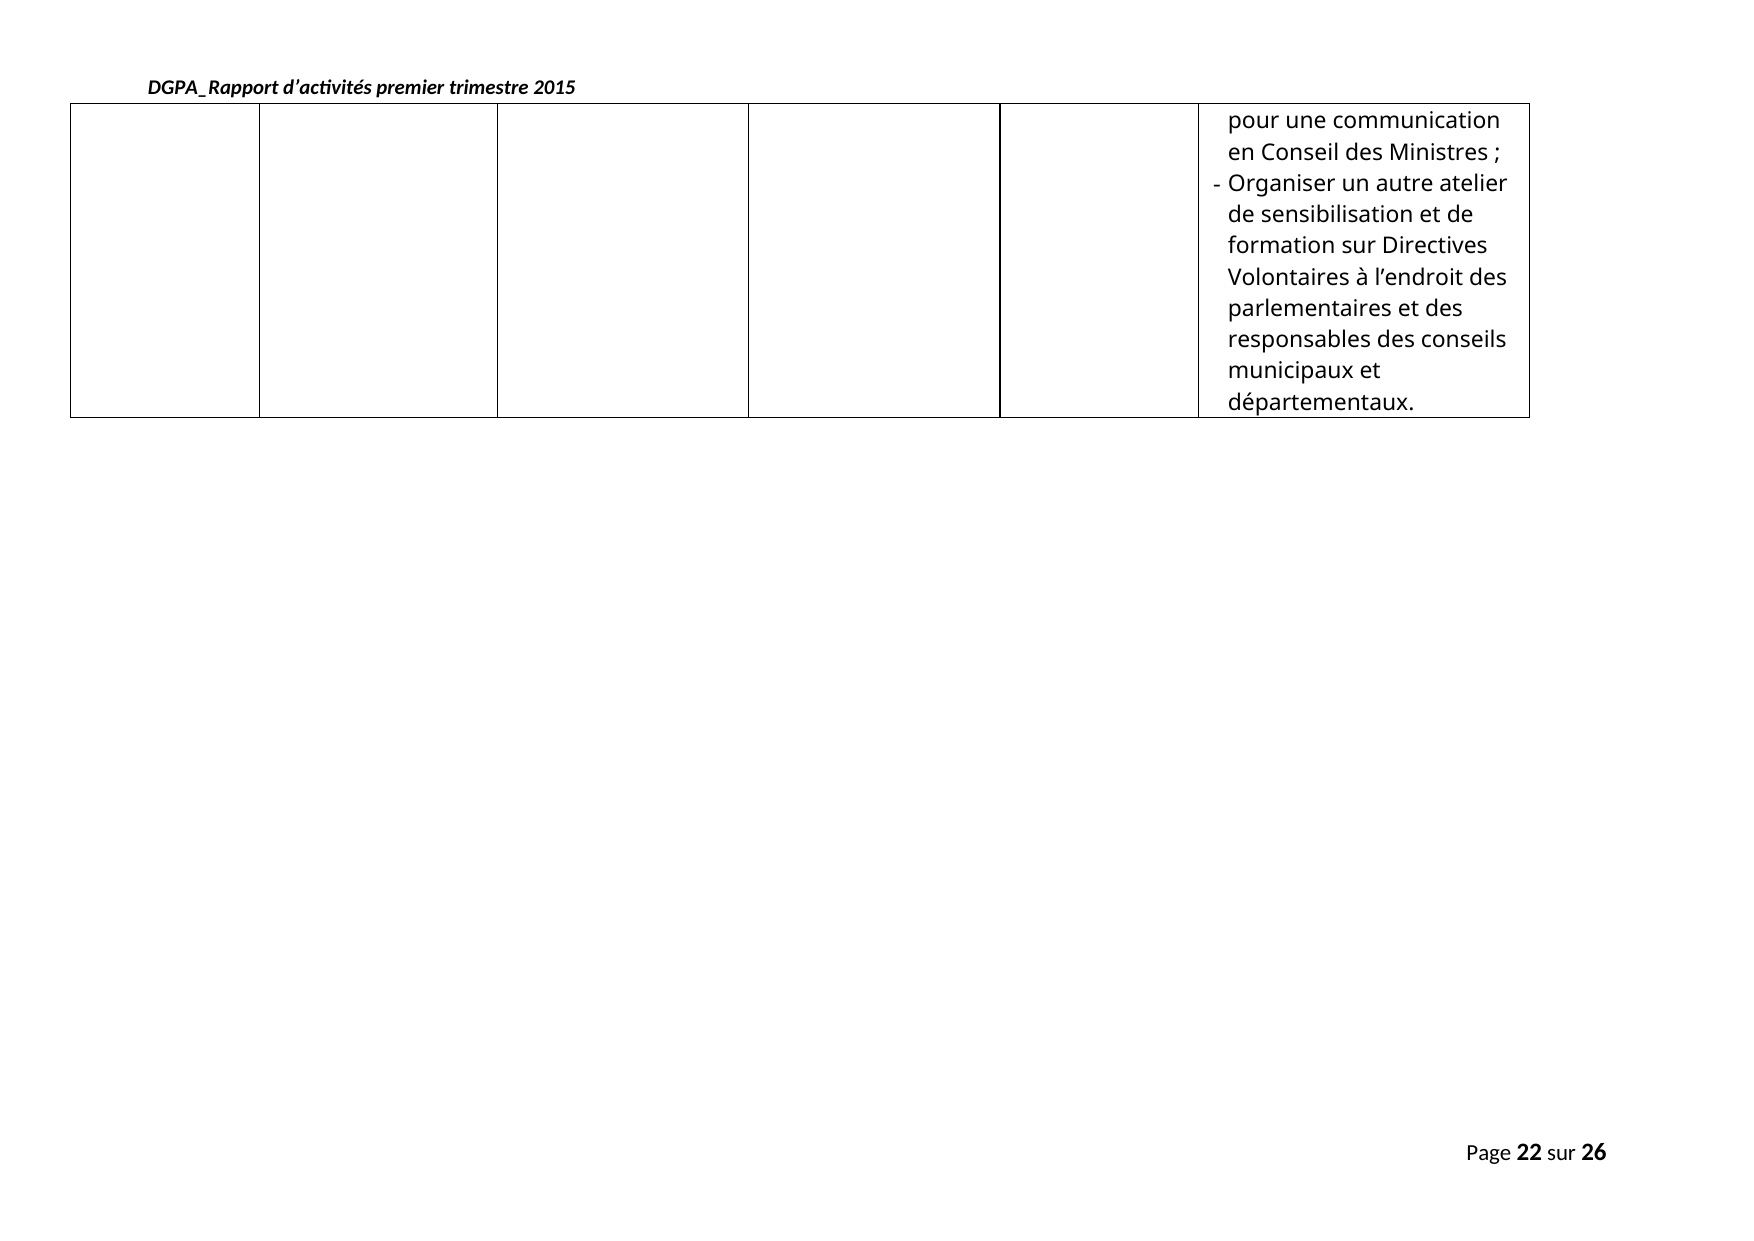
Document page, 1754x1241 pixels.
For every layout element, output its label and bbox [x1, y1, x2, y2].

table_cell [71, 104, 259, 417]
table_cell [260, 104, 497, 417]
table_cell [749, 104, 999, 417]
table_cell [498, 104, 748, 417]
table_cell [1199, 104, 1529, 417]
table_cell [1001, 104, 1198, 417]
